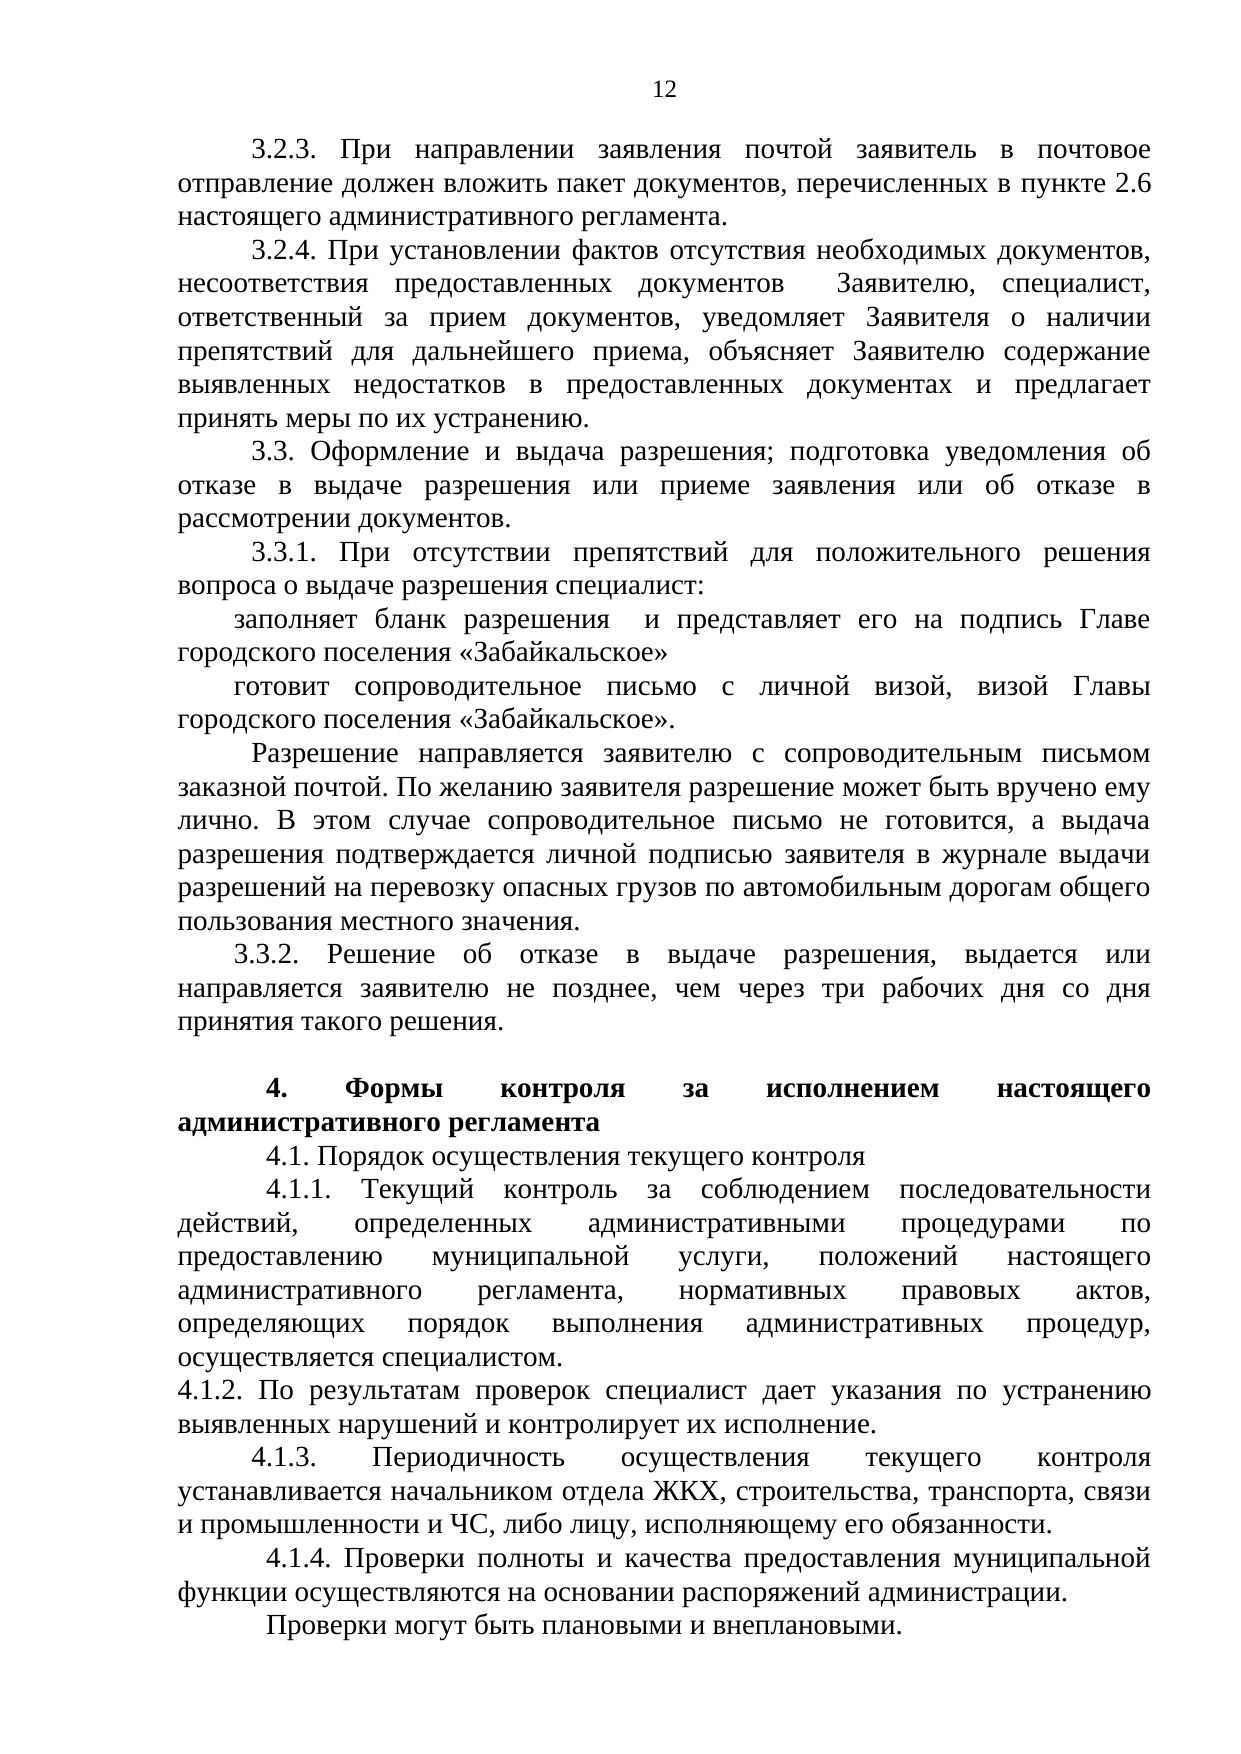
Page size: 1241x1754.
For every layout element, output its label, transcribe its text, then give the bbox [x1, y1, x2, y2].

text 3.3.2. Решение об отказе в выдаче разрешения, выдается или направляется заявителю не позднее, чем через три рабочих дня со дня принятия такого решения. [177, 936, 1152, 1037]
text 4.1. Порядок осуществления текущего контроля [177, 1138, 1152, 1171]
text 4.1.1. Текущий контроль за соблюдением последовательности действий, определенных административными процедурами по предоставлению муниципальной услуги, положений настоящего административного регламента, нормативных правовых актов, определяющих порядок выполнения административных процедур, осуществляется специалистом. [177, 1171, 1152, 1372]
text 4. Формы контроля за исполнением настоящего административного регламента [177, 1071, 1152, 1138]
text Проверки могут быть плановыми и внеплановыми. [177, 1607, 1152, 1641]
text 3.2.4. При установлении фактов отсутствия необходимых документов, несоответствия предоставленных документов Заявителю, специалист, ответственный за прием документов, уведомляет Заявителя о наличии препятствий для дальнейшего приема, объясняет Заявителю содержание выявленных недостатков в предоставленных документах и предлагает принять меры по их устранению. [177, 232, 1152, 433]
text Разрешение направляется заявителю с сопроводительным письмом заказной почтой. По желанию заявителя разрешение может быть вручено ему лично. В этом случае сопроводительное письмо не готовится, а выдача разрешения подтверждается личной подписью заявителя в журнале выдачи разрешений на перевозку опасных грузов по автомобильным дорогам общего пользования местного значения. [177, 735, 1152, 936]
text 4.1.3. Периодичность осуществления текущего контроля устанавливается начальником отдела ЖКХ, строительства, транспорта, связи и промышленности и ЧС, либо лицу, исполняющему его обязанности. [177, 1439, 1152, 1540]
text 3.3. Оформление и выдача разрешения; подготовка уведомления об отказе в выдаче разрешения или приеме заявления или об отказе в рассмотрении документов. [177, 433, 1152, 534]
text заполняет бланк разрешения и представляет его на подпись Главе городского поселения «Забайкальское» [177, 601, 1152, 668]
text 4.1.2. По результатам проверок специалист дает указания по устранению выявленных нарушений и контролирует их исполнение. [177, 1372, 1152, 1439]
text 3.2.3. При направлении заявления почтой заявитель в почтовое отправление должен вложить пакет документов, перечисленных в пункте 2.6 настоящего административного регламента. [177, 131, 1152, 232]
text готовит сопроводительное письмо с личной визой, визой Главы городского поселения «Забайкальское». [177, 668, 1152, 735]
text 3.3.1. При отсутствии препятствий для положительного решения вопроса о выдаче разрешения специалист: [177, 534, 1152, 601]
text 4.1.4. Проверки полноты и качества предоставления муниципальной функции осуществляются на основании распоряжений администрации. [177, 1540, 1152, 1607]
